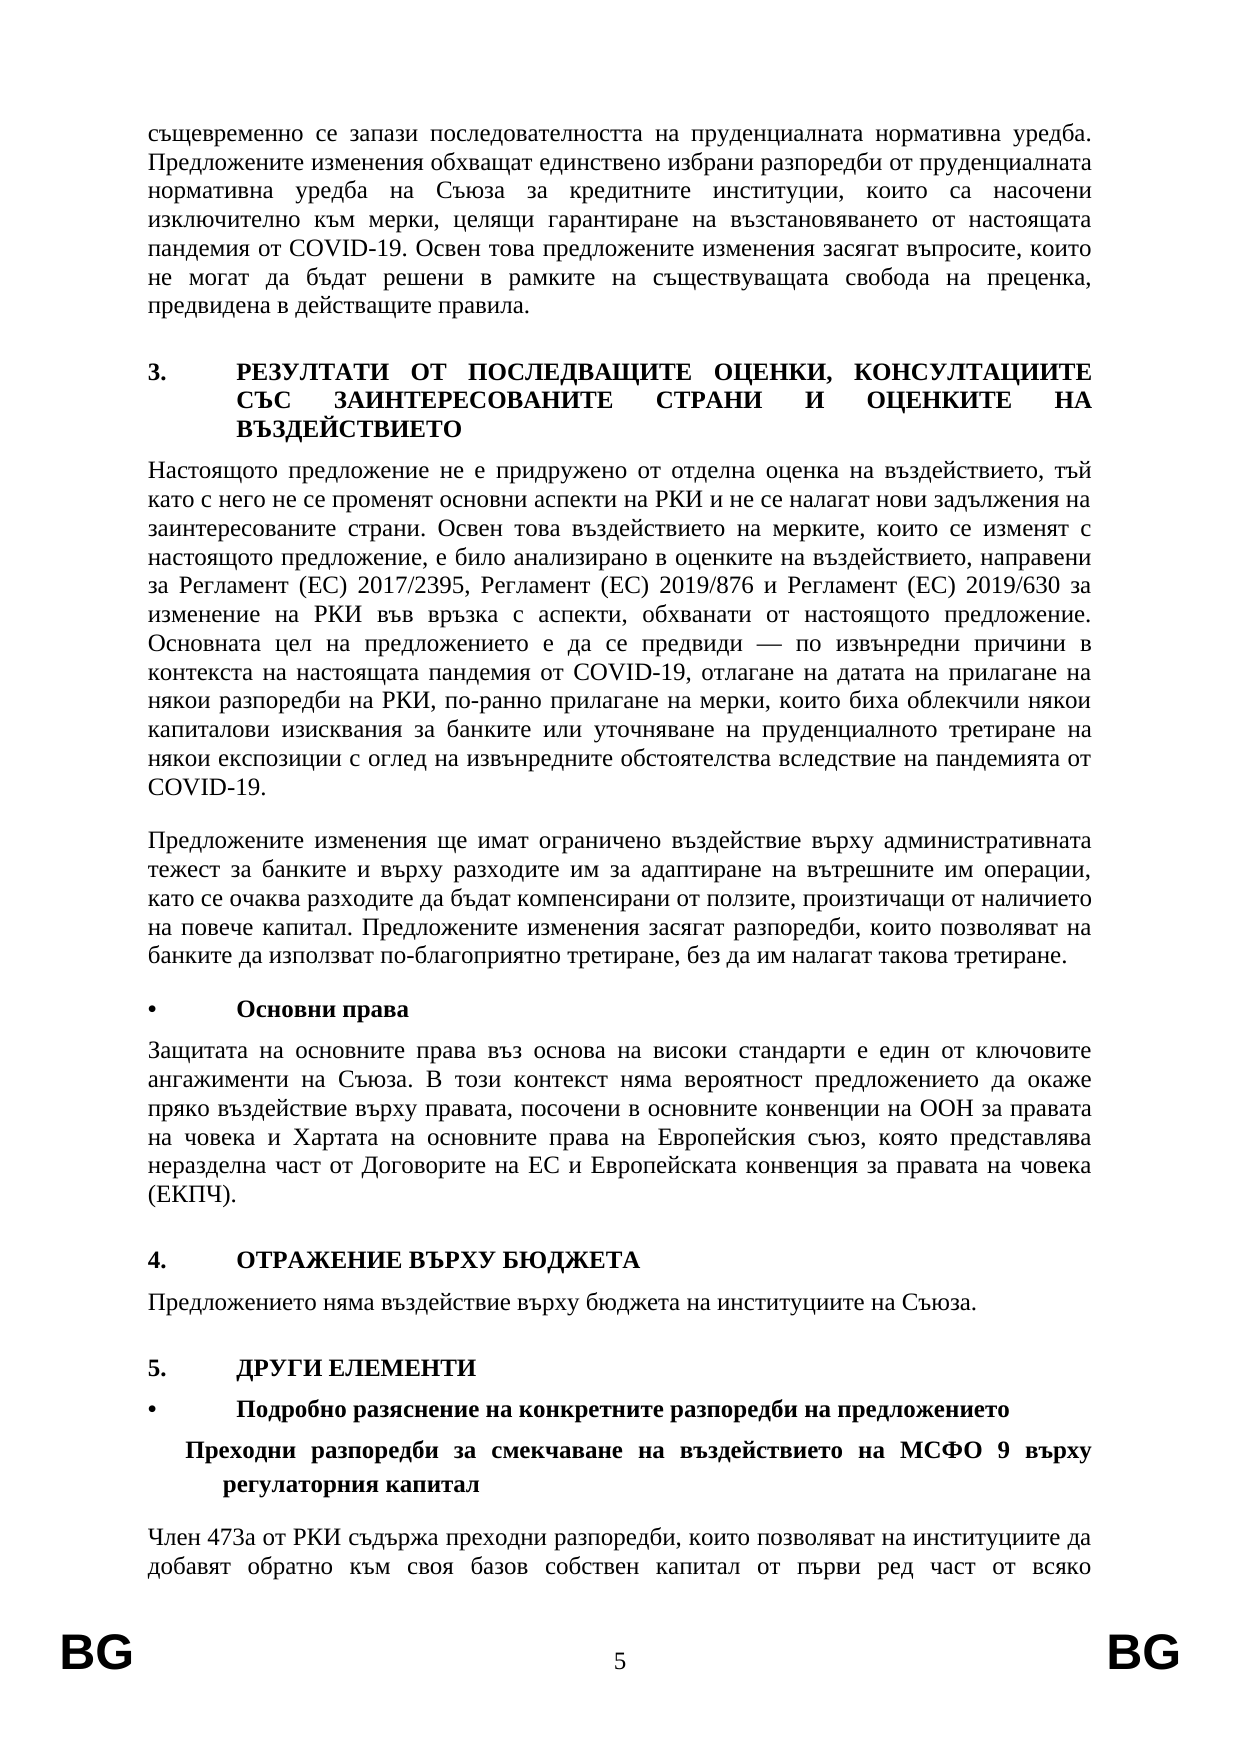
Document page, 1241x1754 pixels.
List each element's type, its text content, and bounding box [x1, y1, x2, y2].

text Настоящото предложение не е придружено от отделна оценка на въздействието, тъй като с него не се променят основни аспекти на РКИ и не се налагат нови задължения на заинтересованите страни. Освен това въздействието на мерките, които се изменят с настоящото предложение, е било анализирано в оценките на въздействието, направени за Регламент (ЕС) 2017/2395, Регламент (ЕС) 2019/876 и Регламент (ЕС) 2019/630 за изменение на РКИ във връзка с аспекти, обхванати от настоящото предложение. Основната цел на предложението е да се предвиди — по извънредни причини в контекста на настоящата пандемия от COVID-19, отлагане на датата на прилагане на някои разпоредби на РКИ, по-ранно прилагане на мерки, които биха облекчили някои капиталови изисквания за банките или уточняване на пруденциалното третиране на някои експозиции с оглед на извънредните обстоятелства вследствие на пандемията от COVID-19. [148, 456, 1093, 801]
subtitle Преходни разпоредби за смекчаване на въздействието на МСФО 9 върху регулаторния капитал [185, 1436, 1093, 1497]
text Предложението няма въздействие върху бюджета на институциите на Съюза. [148, 1287, 1093, 1316]
subtitle 5. ДРУГИ ЕЛЕМЕНТИ [148, 1353, 1093, 1382]
subtitle 4. ОТРАЖЕНИЕ ВЪРХУ БЮДЖЕТА [148, 1246, 1093, 1274]
subtitle 3. РЕЗУЛТАТИ ОТ ПОСЛЕДВАЩИТЕ ОЦЕНКИ, КОНСУЛТАЦИИТЕ СЪС ЗАИНТЕРЕСОВАНИТЕ СТРАНИ И ОЦЕНКИТЕ НА ВЪЗДЕЙСТВИЕТО [148, 357, 1093, 443]
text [148, 118, 1093, 319]
subtitle • Подробно разяснение на конкретните разпоредби на предложението [148, 1394, 1093, 1423]
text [148, 1522, 1093, 1580]
text Защитата на основните права въз основа на високи стандарти е един от ключовите ангажименти на Съюза. В този контекст няма вероятност предложението да окаже пряко въздействие върху правата, посочени в основните конвенции на ООН за правата на човека и Хартата на основните права на Европейския съюз, която представлява неразделна част от Договорите на ЕС и Европейската конвенция за правата на човека (ЕКПЧ). [148, 1036, 1093, 1208]
subtitle • Основни права [148, 994, 1093, 1023]
text Предложените изменения ще имат ограничено въздействие върху административната тежест за банките и върху разходите им за адаптиране на вътрешните им операции, като се очаква разходите да бъдат компенсирани от ползите, произтичащи от наличието на повече капитал. Предложените изменения засягат разпоредби, които позволяват на банките да използват по-благоприятно третиране, без да им налагат такова третиране. [148, 826, 1093, 969]
